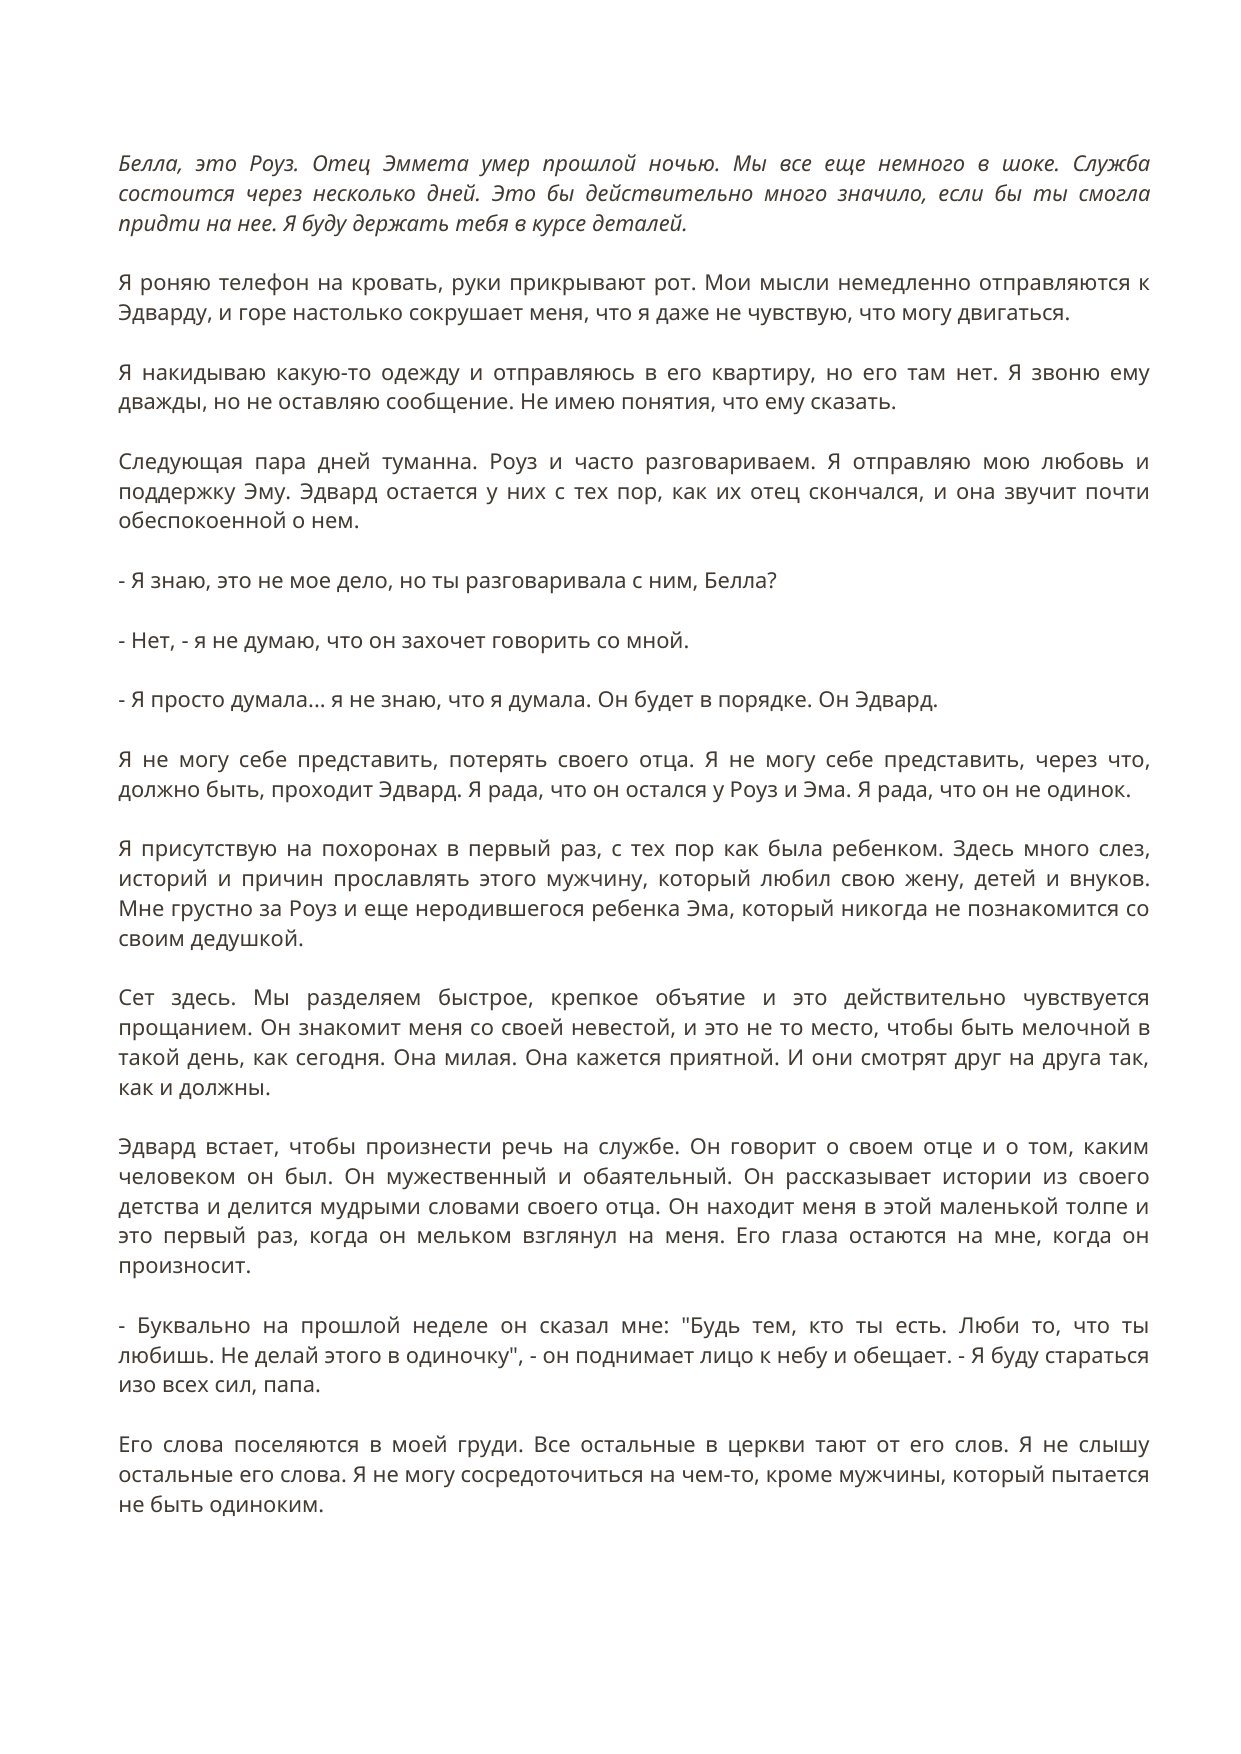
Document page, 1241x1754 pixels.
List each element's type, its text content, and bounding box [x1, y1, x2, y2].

text Я накидываю какую-то одежду и отправляюсь в его квартиру, но его там нет. Я звоню ему дважды, но не оставляю сообщение. Не имею понятия, что ему сказать. [118, 356, 1152, 416]
text - Я просто думала... я не знаю, что я думала. Он будет в порядке. Он Эдвард. [118, 684, 1152, 714]
text Его слова поселяются в моей груди. Все остальные в церкви тают от его слов. Я не слышу остальные его слова. Я не могу сосредоточиться на чем-то, кроме мужчины, который пытается не быть одиноким. [118, 1429, 1152, 1518]
text - Нет, - я не думаю, что он захочет говорить со мной. [118, 624, 1152, 654]
text Сет здесь. Мы разделяем быстрое, крепкое объятие и это действительно чувствуется прощанием. Он знакомит меня со своей невестой, и это не то место, чтобы быть мелочной в такой день, как сегодня. Она милая. Она кажется приятной. И они смотрят друг на друга так, как и должны. [118, 982, 1152, 1101]
text - Я знаю, это не мое дело, но ты разговаривала с ним, Белла? [118, 565, 1152, 595]
text Я не могу себе представить, потерять своего отца. Я не могу себе представить, через что, должно быть, проходит Эдвард. Я рада, что он остался у Роуз и Эма. Я рада, что он не одинок. [118, 744, 1152, 803]
text Белла, это Роуз. Отец Эммета умер прошлой ночью. Мы все еще немного в шоке. Служба состоится через несколько дней. Это бы действительно много значило, если бы ты смогла придти на нее. Я буду держать тебя в курсе деталей. [118, 148, 1152, 237]
text Я роняю телефон на кровать, руки прикрывают рот. Мои мысли немедленно отправляются к Эдварду, и горе настолько сокрушает меня, что я даже не чувствую, что могу двигаться. [118, 267, 1152, 327]
text Следующая пара дней туманна. Роуз и часто разговариваем. Я отправляю мою любовь и поддержку Эму. Эдвард остается у них с тех пор, как их отец скончался, и она звучит почти обеспокоенной о нем. [118, 446, 1152, 535]
text Эдвард встает, чтобы произнести речь на службе. Он говорит о своем отце и о том, каким человеком он был. Он мужественный и обаятельный. Он рассказывает истории из своего детства и делится мудрыми словами своего отца. Он находит меня в этой маленькой толпе и это первый раз, когда он мельком взглянул на меня. Его глаза остаются на мне, когда он произносит. [118, 1131, 1152, 1280]
text Я присутствую на похоронах в первый раз, с тех пор как была ребенком. Здесь много слез, историй и причин прославлять этого мужчину, который любил свою жену, детей и внуков. Мне грустно за Роуз и еще неродившегося ребенка Эма, который никогда не познакомится со своим дедушкой. [118, 833, 1152, 952]
text - Буквально на прошлой неделе он сказал мне: "Будь тем, кто ты есть. Люби то, что ты любишь. Не делай этого в одиночку", - он поднимает лицо к небу и обещает. - Я буду стараться изо всех сил, папа. [118, 1310, 1152, 1399]
